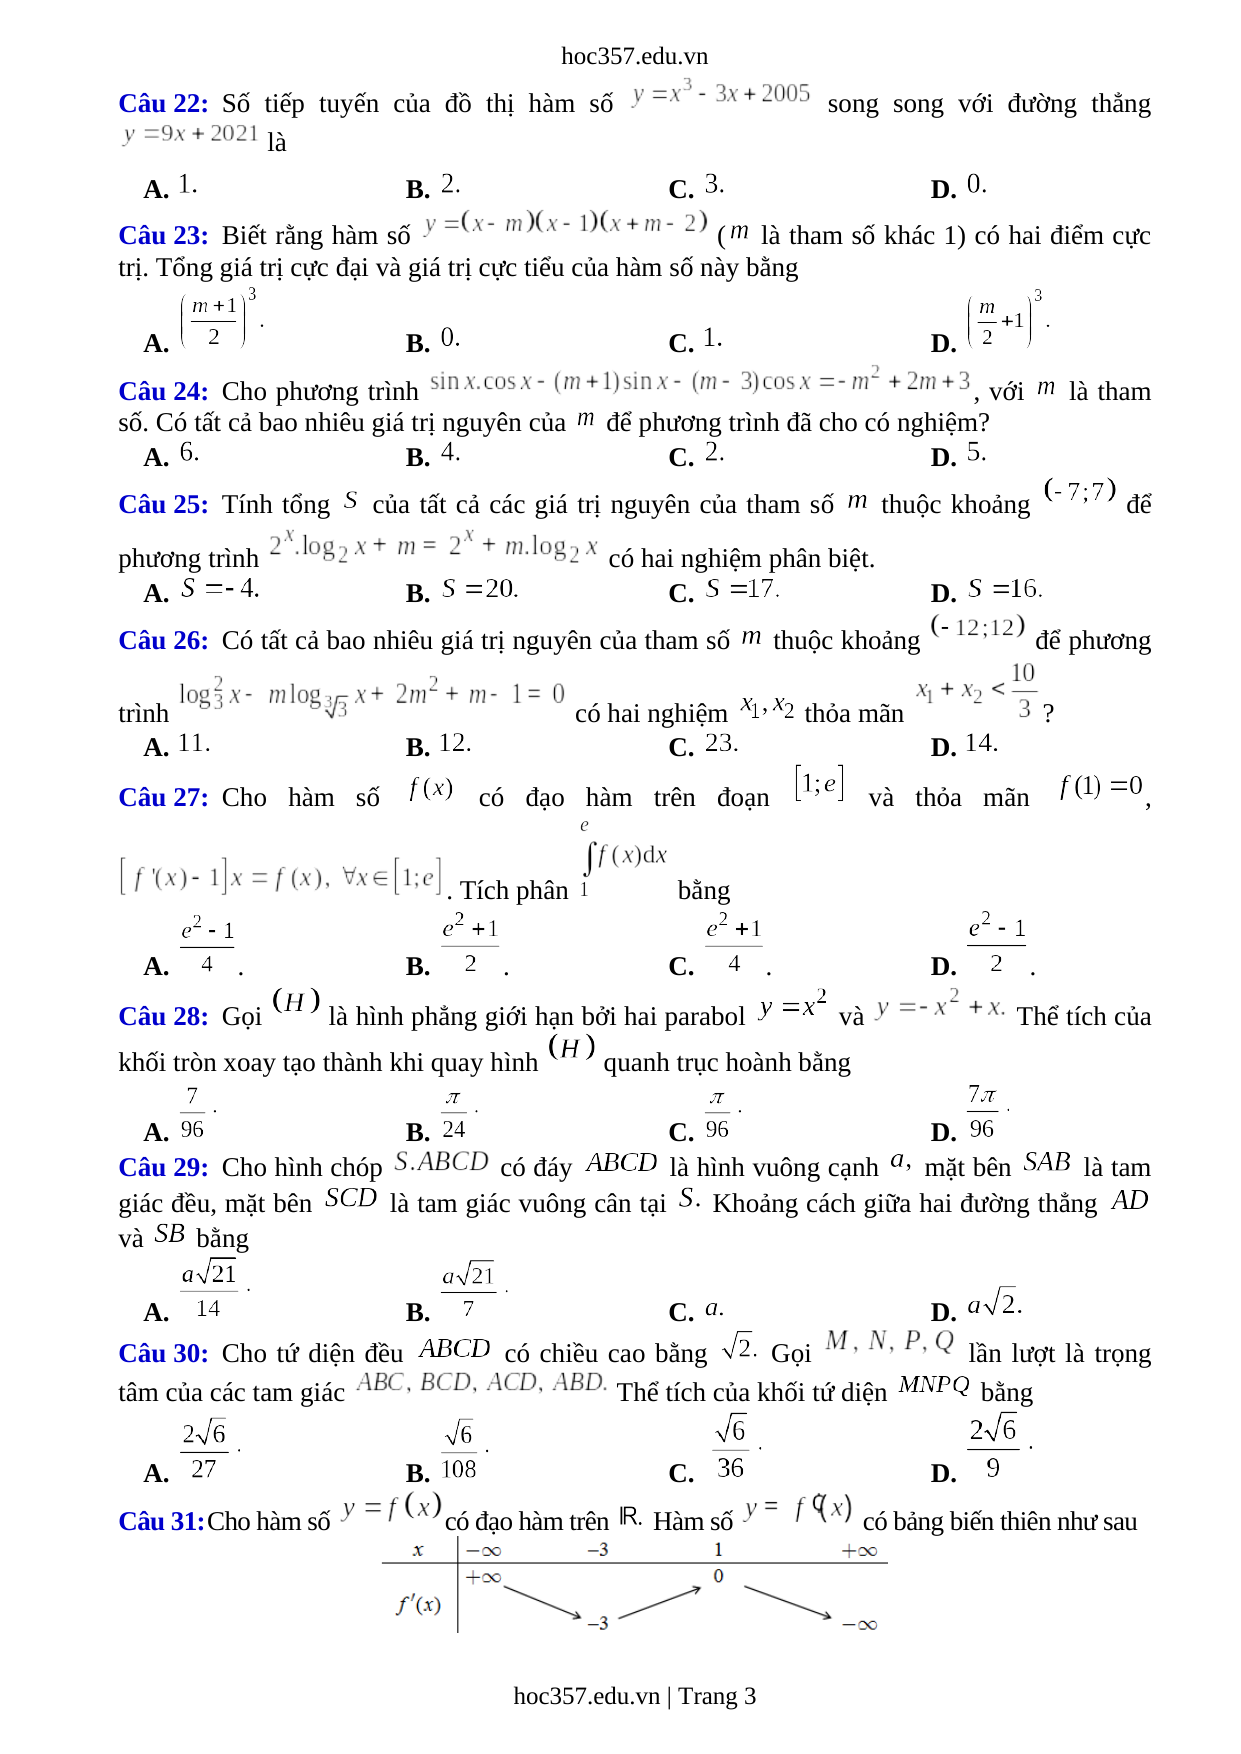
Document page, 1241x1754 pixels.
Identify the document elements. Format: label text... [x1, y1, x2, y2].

text A. B. C. D. [118, 1407, 1152, 1488]
text A. B. C. D. [118, 1077, 1152, 1147]
text A. B. C. D. [118, 1254, 1152, 1327]
list Biết rằng hàm số ( là tham số khác 1) có hai điểm cực trị. Tổng giá trị cực đại và giá trị cực tiểu của hàm số này bằng [118, 204, 1152, 282]
list Tính tổng của tất cả các giá trị nguyên của tham số thuộc khoảng để phương trình có hai nghiệm phân biệt. [118, 473, 1152, 573]
list Gọi là hình phẳng giới hạn bởi hai parabol và Thể tích của khối tròn xoay tạo thành khi quay hình quanh trục hoành bằng [118, 981, 1152, 1077]
text A. B. C. D. [118, 282, 1152, 358]
text A. B. C. D. [118, 437, 1152, 473]
picture [381, 1536, 888, 1633]
list Cho hàm số có đạo hàm trên Hàm số có bảng biến thiên như sau [118, 1488, 1152, 1536]
list Số tiếp tuyến của đồ thị hàm số song song với đường thẳng là [118, 70, 1152, 169]
list Cho hình chóp có đáy là hình vuông cạnh mặt bên là tam giác đều, mặt bên là tam giác vuông cân tại Khoảng cách giữa hai đường thẳng và bằng [118, 1147, 1152, 1254]
list Cho hàm số có đạo hàm trên đoạn và thỏa mãn , . Tích phân bằng [118, 762, 1152, 905]
list Cho phương trình , với là tham số. Có tất cả bao nhiêu giá trị nguyên của để phương trình đã cho có nghiệm? [118, 358, 1152, 437]
text A. B. C. D. [118, 573, 1152, 609]
text A. B. C. D. [118, 728, 1152, 762]
text A. . B. . C. . D. . [118, 905, 1152, 981]
text A. B. C. D. [118, 169, 1152, 204]
list Có tất cả bao nhiêu giá trị nguyên của tham số thuộc khoảng để phương trình có hai nghiệm thỏa mãn ? [118, 609, 1152, 728]
list Cho tứ diện đều có chiều cao bằng Gọi lần lượt là trọng tâm của các tam giác Thể tích của khối tứ diện bằng [118, 1327, 1152, 1407]
